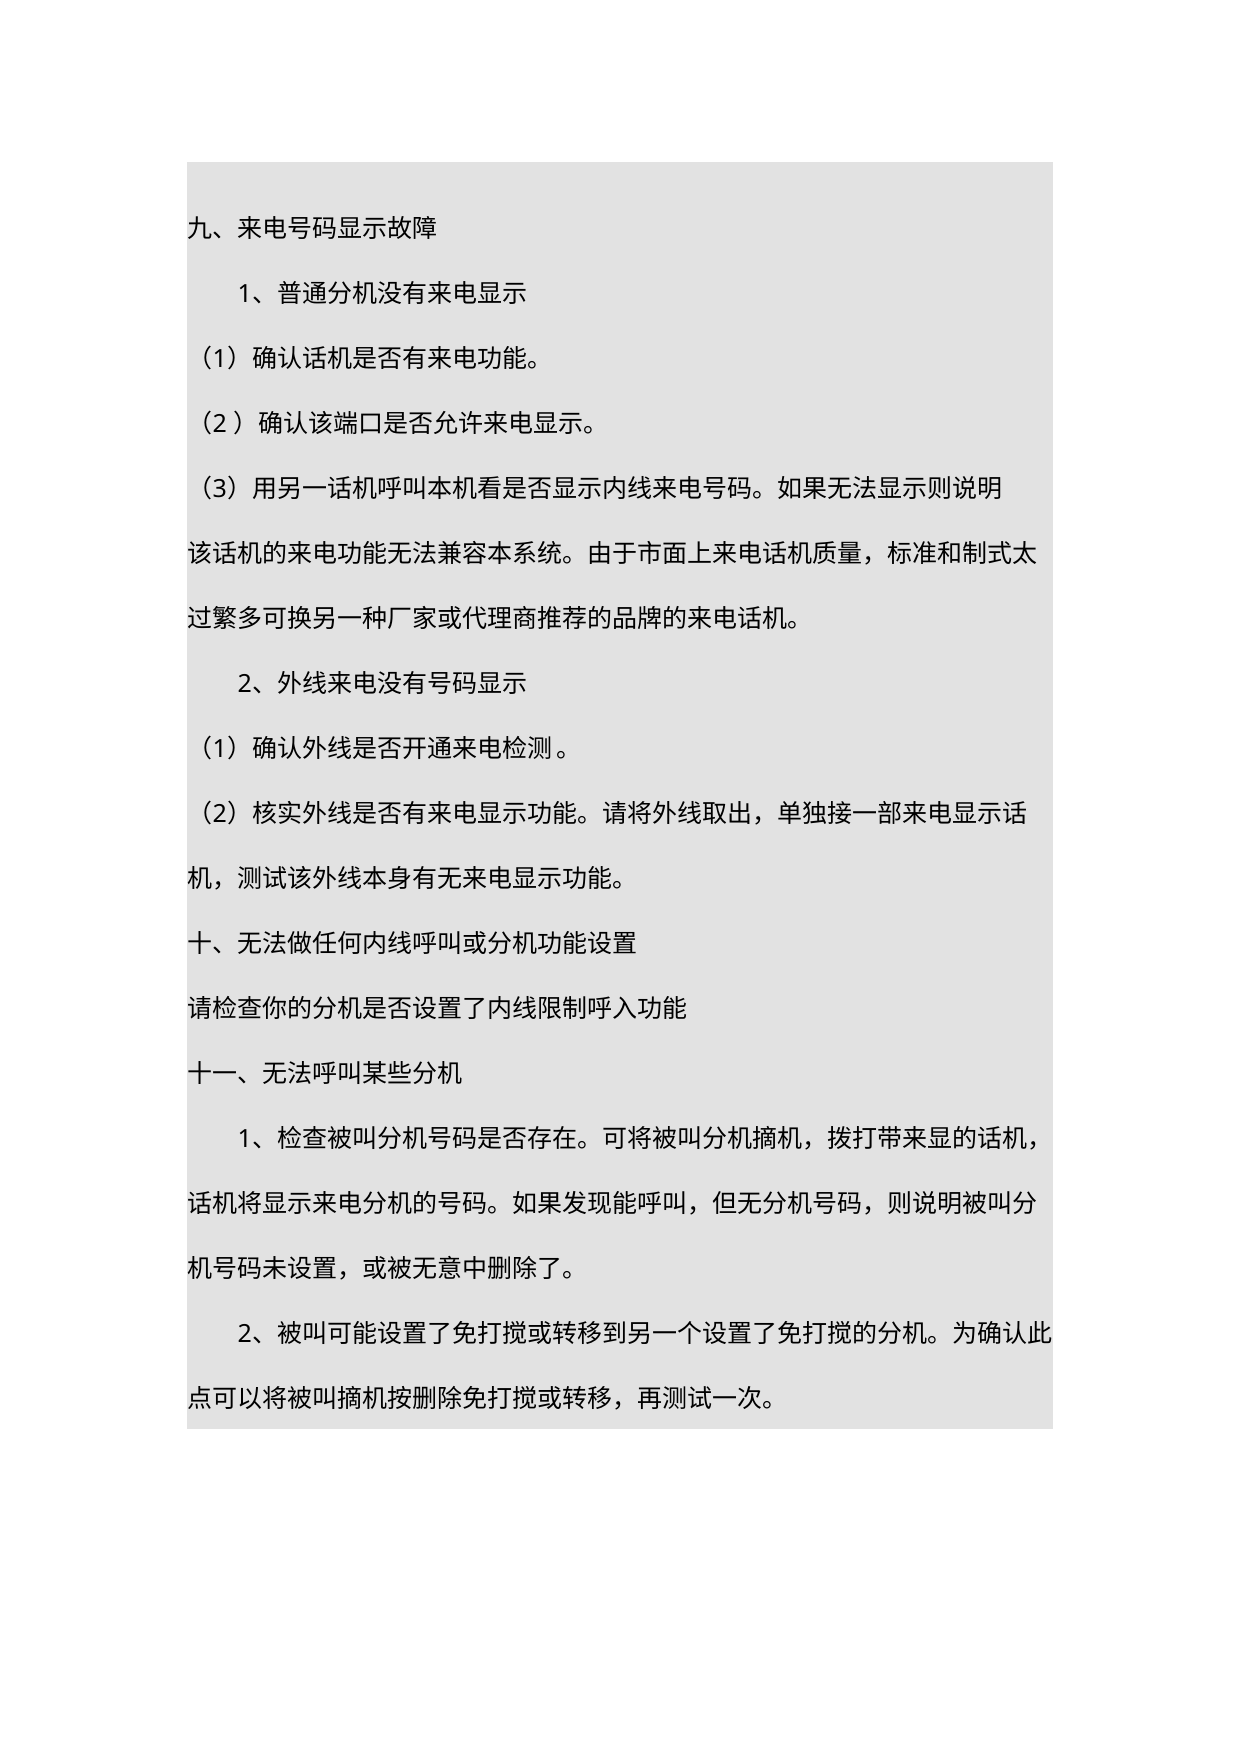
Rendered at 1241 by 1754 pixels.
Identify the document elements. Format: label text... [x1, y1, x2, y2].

text 机，测试该外线本身有无来电显示功能。 [187, 844, 1053, 909]
text 2、外线来电没有号码显示 [187, 649, 1053, 714]
text （2）核实外线是否有来电显示功能。请将外线取出，单独接一部来电显示话 [187, 779, 1053, 844]
text （1）确认外线是否开通来电检测 。 [187, 714, 1053, 779]
text 2、被叫可能设置了免打搅或转移到另一个设置了免打搅的分机。为确认此点可以将被叫摘机按删除免打搅或转移，再测试一次。 [187, 1299, 1053, 1429]
text 该话机的来电功能无法兼容本系统。由于市面上来电话机质量，标准和制式太过繁多可换另一种厂家或代理商推荐的品牌的来电话机。 [187, 519, 1053, 649]
text 1、普通分机没有来电显示 [187, 259, 1053, 324]
text （3）用另一话机呼叫本机看是否显示内线来电号码。如果无法显示则说明 [187, 454, 1053, 519]
text 1、检查被叫分机号码是否存在。可将被叫分机摘机，拨打带来显的话机，话机将显示来电分机的号码。如果发现能呼叫，但无分机号码，则说明被叫分机号码未设置，或被无意中删除了。 [187, 1104, 1053, 1299]
text 十一、无法呼叫某些分机 [187, 1039, 1053, 1104]
text 九、来电号码显示故障 [187, 194, 1053, 259]
text （2 ）确认该端口是否允许来电显示。 [187, 389, 1053, 454]
text （1）确认话机是否有来电功能。 [187, 324, 1053, 389]
text 请检查你的分机是否设置了内线限制呼入功能 [187, 974, 1053, 1039]
text 十、无法做任何内线呼叫或分机功能设置 [187, 909, 1053, 974]
